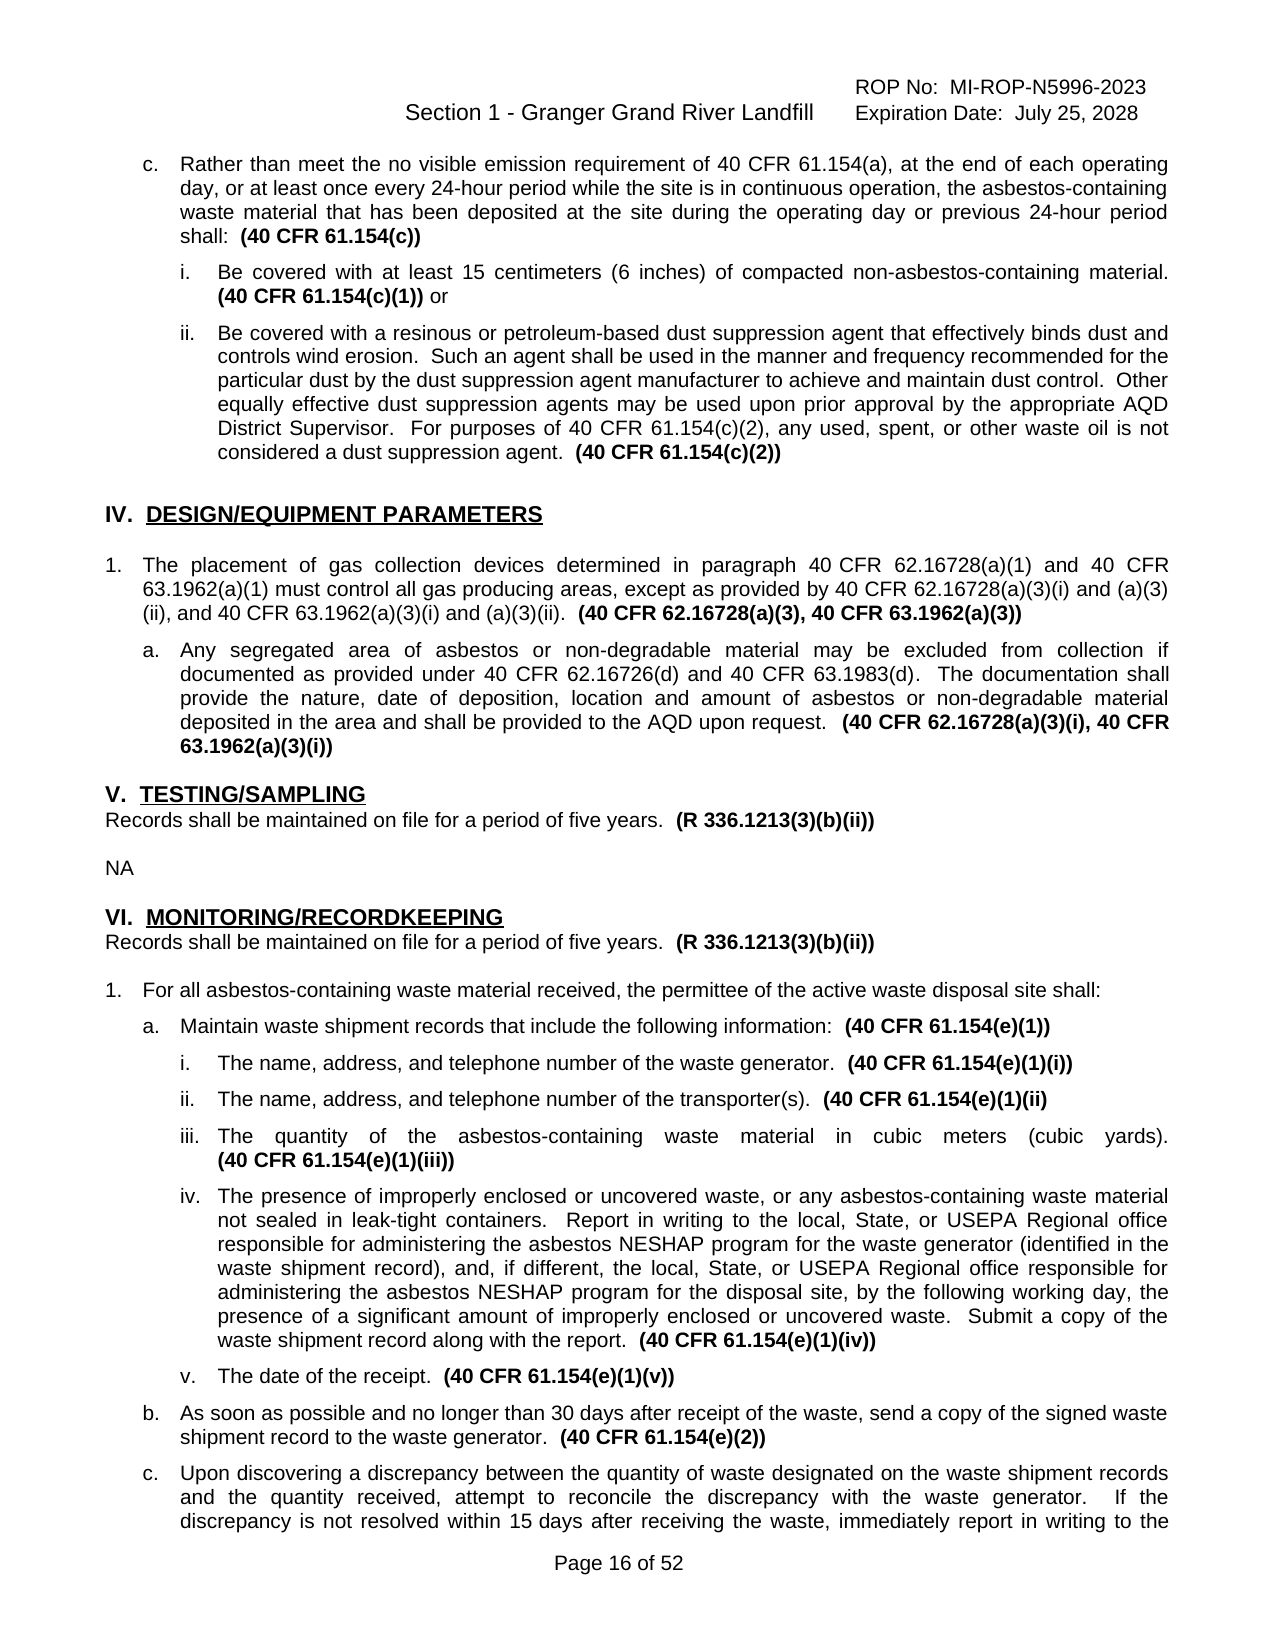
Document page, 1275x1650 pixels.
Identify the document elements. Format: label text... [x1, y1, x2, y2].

list Rather than meet the no visible emission requirement of 40 CFR 61.154(a), at the end of each operating day, or at least once every 24-hour period while the site is in continuous operation, the asbestos-containing waste material that has been deposited at the site during the operating day or previous 24-hour period shall: (40 CFR 61.154(c)) [142, 152, 1170, 247]
text Records shall be maintained on file for a period of five years. (R 336.1213(3)(b)(ii)) [105, 930, 1170, 954]
list The quantity of the asbestos-containing waste material in cubic meters (cubic yards). (40 CFR 61.154(e)(1)(iii)) [180, 1124, 1170, 1172]
list Maintain waste shipment records that include the following information: (40 CFR 61.154(e)(1)) [142, 1014, 1170, 1038]
text VI. MONITORING/RECORDKEEPING [105, 904, 1170, 930]
list The name, address, and telephone number of the waste generator. (40 CFR 61.154(e)(1)(i)) [180, 1051, 1170, 1075]
list The name, address, and telephone number of the transporter(s). (40 CFR 61.154(e)(1)(ii) [180, 1087, 1170, 1111]
list Be covered with at least 15 centimeters (6 inches) of compacted non-asbestos-containing material. (40 CFR 61.154(c)(1)) or [180, 260, 1170, 308]
text V. TESTING/SAMPLING [105, 781, 1170, 808]
list The placement of gas collection devices determined in paragraph 40 CFR 62.16728(a)(1) and 40 CFR 63.1962(a)(1) must control all gas producing areas, except as provided by 40 CFR 62.16728(a)(3)(i) and (a)(3)(ii), and 40 CFR 63.1962(a)(3)(i) and (a)(3)(ii). (40 CFR 62.16728(a)(3), 40 CFR 63.1962(a)(3)) [105, 553, 1170, 625]
list The presence of improperly enclosed or uncovered waste, or any asbestos-containing waste material not sealed in leak-tight containers. Report in writing to the local, State, or USEPA Regional office responsible for administering the asbestos NESHAP program for the waste generator (identified in the waste shipment record), and, if different, the local, State, or USEPA Regional office responsible for administering the asbestos NESHAP program for the disposal site, by the following working day, the presence of a significant amount of improperly enclosed or uncovered waste. Submit a copy of the waste shipment record along with the report. (40 CFR 61.154(e)(1)(iv)) [180, 1184, 1170, 1352]
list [142, 1461, 1170, 1533]
list The date of the receipt. (40 CFR 61.154(e)(1)(v)) [180, 1364, 1170, 1388]
text IV. DESIGN/EQUIPMENT PARAMETERS [105, 501, 1170, 527]
text NA [105, 856, 1170, 880]
text Records shall be maintained on file for a period of five years. (R 336.1213(3)(b)(ii)) [105, 808, 1170, 832]
list Be covered with a resinous or petroleum-based dust suppression agent that effectively binds dust and controls wind erosion. Such an agent shall be used in the manner and frequency recommended for the particular dust by the dust suppression agent manufacturer to achieve and maintain dust control. Other equally effective dust suppression agents may be used upon prior approval by the appropriate AQD District Supervisor. For purposes of 40 CFR 61.154(c)(2), any used, spent, or other waste oil is not considered a dust suppression agent. (40 CFR 61.154(c)(2)) [180, 320, 1170, 464]
list For all asbestos-containing waste material received, the permittee of the active waste disposal site shall: [105, 978, 1170, 1002]
list Any segregated area of asbestos or non-degradable material may be excluded from collection if documented as provided under 40 CFR 62.16726(d) and 40 CFR 63.1983(d). The documentation shall provide the nature, date of deposition, location and amount of asbestos or non-degradable material deposited in the area and shall be provided to the AQD upon request. (40 CFR 62.16728(a)(3)(i), 40 CFR 63.1962(a)(3)(i)) [142, 638, 1170, 757]
list As soon as possible and no longer than 30 days after receipt of the waste, send a copy of the signed waste shipment record to the waste generator. (40 CFR 61.154(e)(2)) [142, 1401, 1170, 1449]
